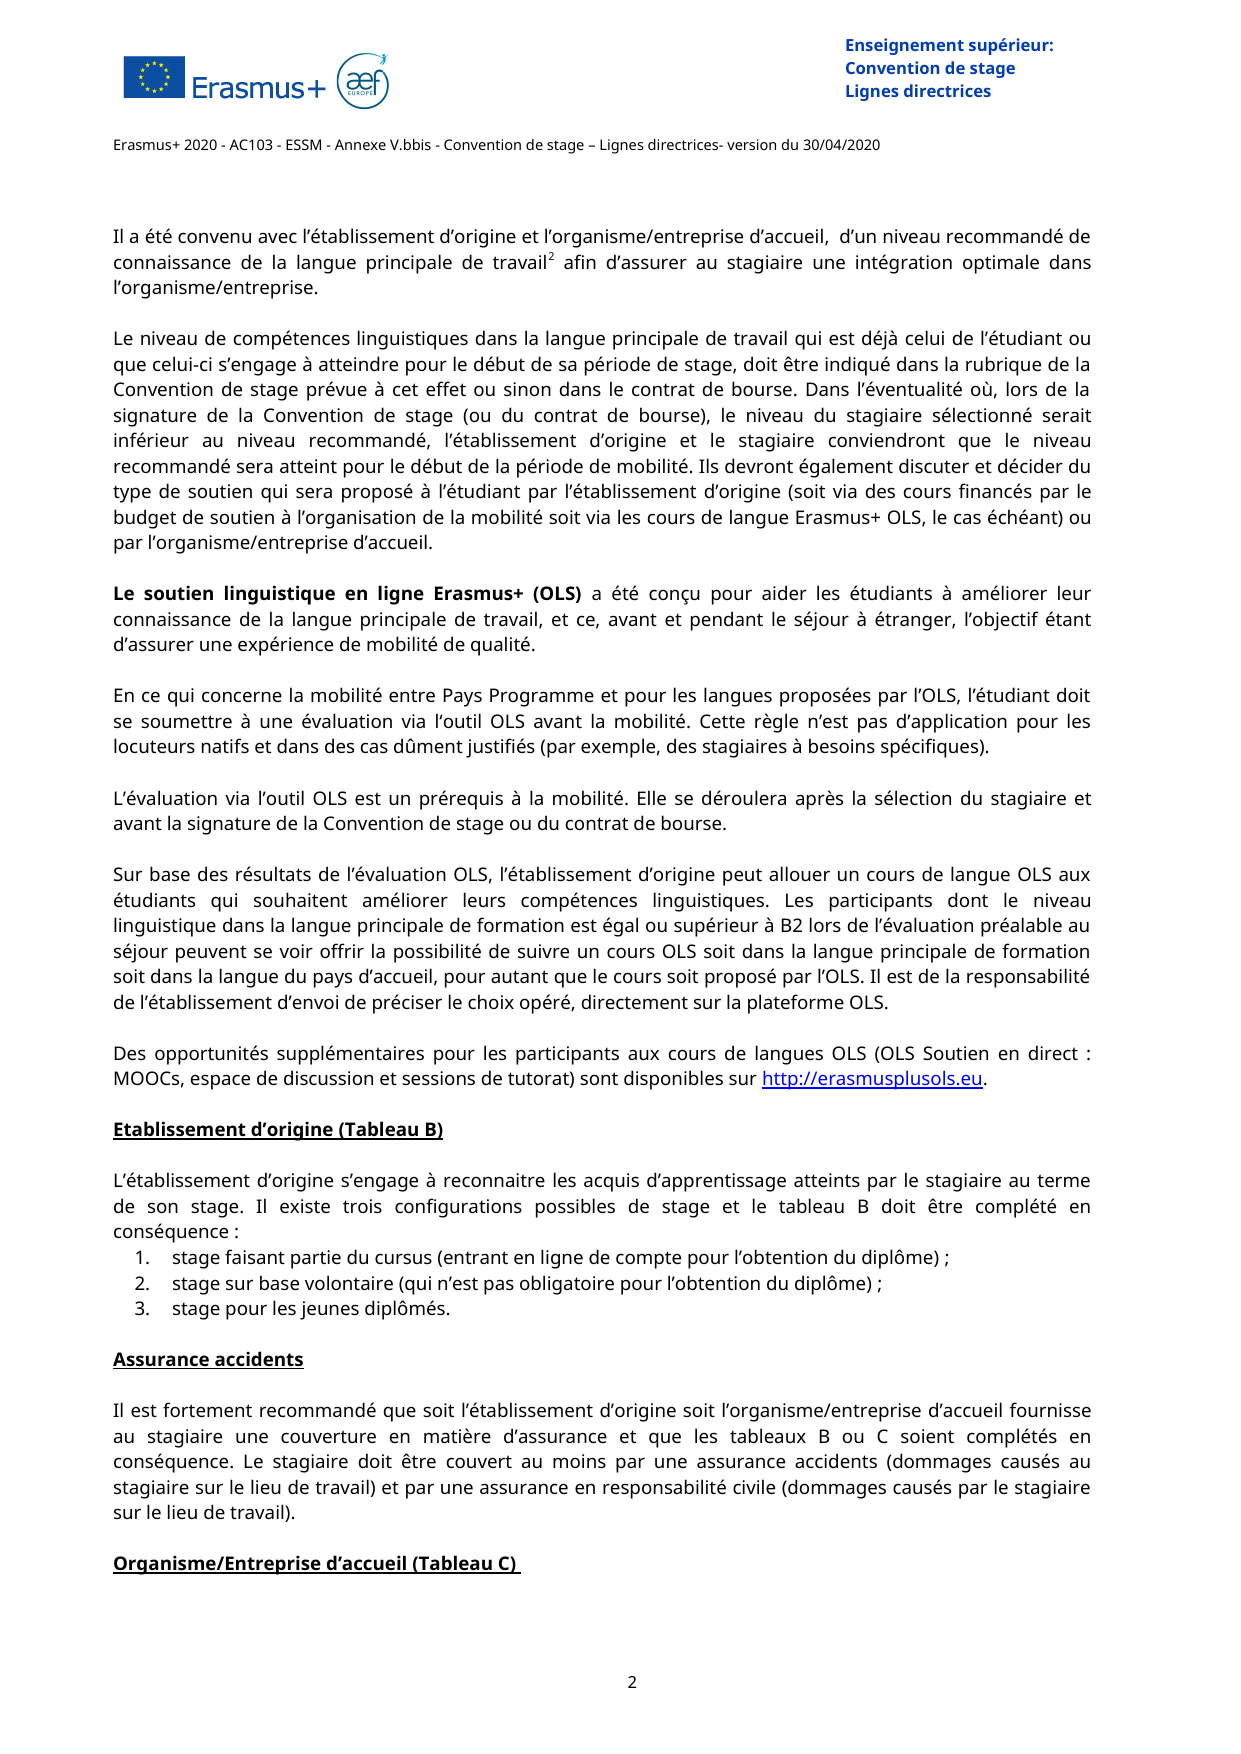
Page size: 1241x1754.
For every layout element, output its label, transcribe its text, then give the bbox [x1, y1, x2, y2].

picture [336, 87, 360, 110]
picture [336, 53, 357, 75]
text En ce qui concerne la mobilité entre Pays Programme et pour les langues proposées par l’OLS, l’étudiant doit se soumettre à une évaluation via l‘outil OLS avant la mobilité. Cette règle n’est pas d’application pour les locuteurs natifs et dans des cas dûment justifiés (par exemple, des stagiaires à besoins spécifiques). [113, 683, 1092, 759]
text Des opportunités supplémentaires pour les participants aux cours de langues OLS (OLS Soutien en direct : MOOCs, espace de discussion et sessions de tutorat) sont disponibles sur http://erasmusplusols.eu. [113, 1040, 1092, 1091]
picture [339, 53, 390, 110]
text Etablissement d’origine (Tableau B) [113, 1117, 1092, 1142]
text Il a été convenu avec l’établissement d’origine et l’organisme/entreprise d’accueil, d’un niveau recommandé de connaissance de la langue principale de travail afin d’assurer au stagiaire une intégration optimale dans l’organisme/entreprise. [113, 223, 1092, 300]
text Organisme/Entreprise d’accueil (Tableau C) [113, 1551, 1092, 1576]
text Il est fortement recommandé que soit l’établissement d’origine soit l’organisme/entreprise d’accueil fournisse au stagiaire une couverture en matière d’assurance et que les tableaux B ou C soient complétés en conséquence. Le stagiaire doit être couvert au moins par une assurance accidents (dommages causés au stagiaire sur le lieu de travail) et par une assurance en responsabilité civile (dommages causés par le stagiaire sur le lieu de travail). [113, 1397, 1092, 1525]
text Assurance accidents [113, 1346, 1092, 1372]
list stage sur base volontaire (qui n’est pas obligatoire pour l’obtention du diplôme) ; [134, 1270, 1092, 1295]
list stage pour les jeunes diplômés. [134, 1295, 1092, 1321]
text L’évaluation via l’outil OLS est un prérequis à la mobilité. Elle se déroulera après la sélection du stagiaire et avant la signature de la Convention de stage ou du contrat de bourse. [113, 785, 1092, 836]
text Le niveau de compétences linguistiques dans la langue principale de travail qui est déjà celui de l’étudiant ou que celui-ci s’engage à atteindre pour le début de sa période de stage, doit être indiqué dans la rubrique de la Convention de stage prévue à cet effet ou sinon dans le contrat de bourse. Dans l’éventualité où, lors de la signature de la Convention de stage (ou du contrat de bourse), le niveau du stagiaire sélectionné serait inférieur au niveau recommandé, l’établissement d’origine et le stagiaire conviendront que le niveau recommandé sera atteint pour le début de la période de mobilité. Ils devront également discuter et décider du type de soutien qui sera proposé à l’étudiant par l’établissement d’origine (soit via des cours financés par le budget de soutien à l’organisation de la mobilité soit via les cours de langue Erasmus+ OLS, le cas échéant) ou par l’organisme/entreprise d’accueil. [113, 326, 1092, 555]
text Sur base des résultats de l’évaluation OLS, l’établissement d’origine peut allouer un cours de langue OLS aux étudiants qui souhaitent améliorer leurs compétences linguistiques. Les participants dont le niveau linguistique dans la langue principale de formation est égal ou supérieur à B2 lors de l’évaluation préalable au séjour peuvent se voir offrir la possibilité de suivre un cours OLS soit dans la langue principale de formation soit dans la langue du pays d’accueil, pour autant que le cours soit proposé par l’OLS. Il est de la responsabilité de l’établissement d’envoi de préciser le choix opéré, directement sur la plateforme OLS. [113, 861, 1092, 1014]
text L’établissement d’origine s’engage à reconnaitre les acquis d’apprentissage atteints par le stagiaire au terme de son stage. Il existe trois configurations possibles de stage et le tableau B doit être complété en conséquence : [113, 1168, 1092, 1244]
list stage faisant partie du cursus (entrant en ligne de compte pour l’obtention du diplôme) ; [134, 1244, 1092, 1270]
text Le soutien linguistique en ligne Erasmus+ (OLS) a été conçu pour aider les étudiants à améliorer leur connaissance de la langue principale de travail, et ce, avant et pendant le séjour à étranger, l’objectif étant d’assurer une expérience de mobilité de qualité. [113, 581, 1092, 657]
